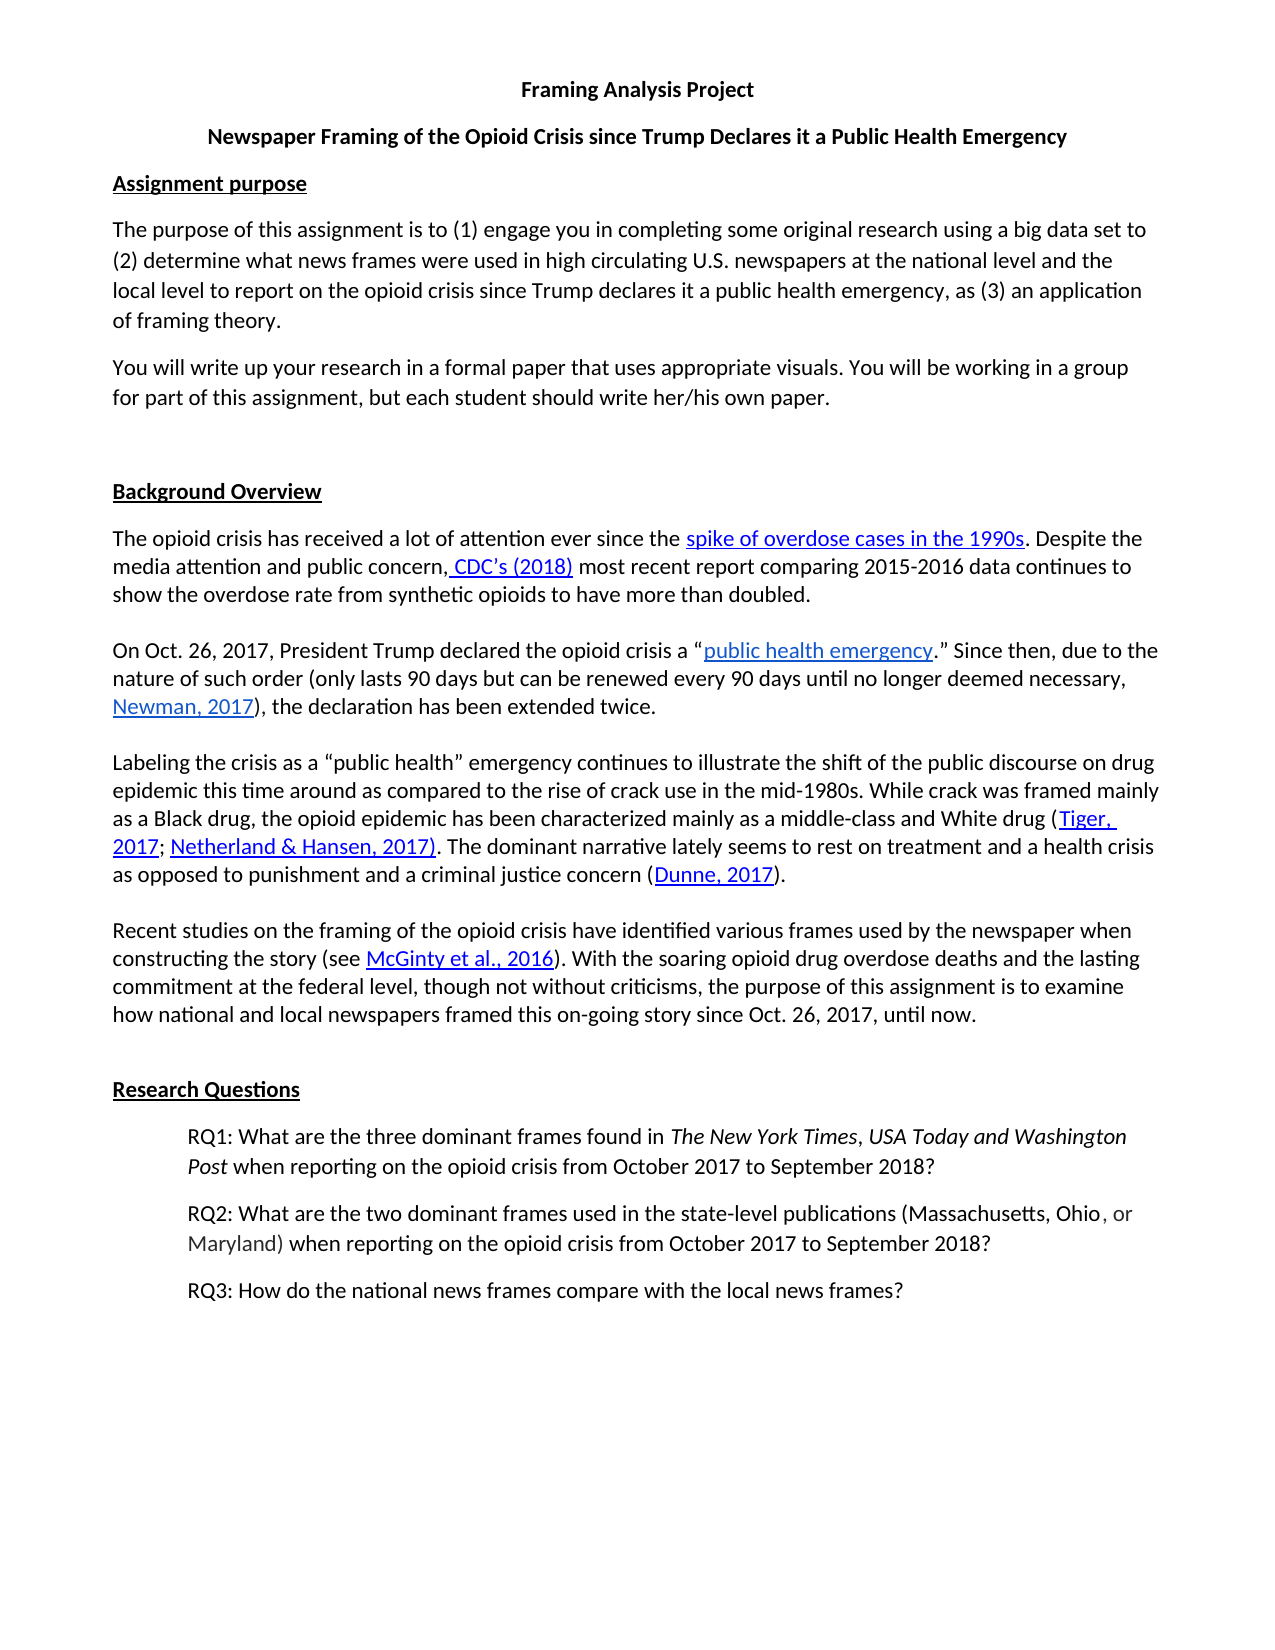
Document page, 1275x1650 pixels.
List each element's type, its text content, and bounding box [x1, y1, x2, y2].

text Recent studies on the framing of the opioid crisis have identified various frames used by the newspaper when constructing the story (see McGinty et al., 2016). With the soaring opioid drug overdose deaths and the lasting commitment at the federal level, though not without criticisms, the purpose of this assignment is to examine how national and local newspapers framed this on-going story since Oct. 26, 2017, until now. [112, 916, 1162, 1028]
text The purpose of this assignment is to (1) engage you in completing some original research using a big data set to (2) determine what news frames were used in high circulating U.S. newspapers at the national level and the local level to report on the opioid crisis since Trump declares it a public health emergency, as (3) an application of framing theory. [112, 216, 1162, 334]
text RQ1: What are the three dominant frames found in The New York Times, USA Today and Washington Post when reporting on the opioid crisis from October 2017 to September 2018? [187, 1122, 1162, 1180]
text RQ2: What are the two dominant frames used in the state-level publications (Massachusetts, Ohio, or Maryland) when reporting on the opioid crisis from October 2017 to September 2018? [187, 1199, 1162, 1257]
text Newspaper Framing of the Opioid Crisis since Trump Declares it a Public Health Emergency [112, 122, 1162, 150]
text Labeling the crisis as a “public health” emergency continues to illustrate the shift of the public discourse on drug epidemic this time around as compared to the rise of crack use in the mid-1980s. While crack was framed mainly as a Black drug, the opioid epidemic has been characterized mainly as a middle-class and White drug (Tiger, 2017; Netherland & Hansen, 2017). The dominant narrative lately seems to rest on treatment and a health crisis as opposed to punishment and a criminal justice concern (Dunne, 2017). [112, 748, 1162, 888]
text Research Questions [112, 1075, 1162, 1103]
text The opioid crisis has received a lot of attention ever since the spike of overdose cases in the 1990s. Despite the media attention and public concern, CDC’s (2018) most recent report comparing 2015-2016 data continues to show the overdose rate from synthetic opioids to have more than doubled. [112, 524, 1162, 608]
text You will write up your research in a formal paper that uses appropriate visuals. You will be working in a group for part of this assignment, but each student should write her/his own paper. [112, 353, 1162, 411]
text RQ3: How do the national news frames compare with the local news frames? [187, 1276, 1162, 1304]
text Background Overview [112, 477, 1162, 505]
text Assignment purpose [112, 169, 1162, 197]
text Framing Analysis Project [112, 75, 1162, 103]
text On Oct. 26, 2017, President Trump declared the opioid crisis a “public health emergency.” Since then, due to the nature of such order (only lasts 90 days but can be renewed every 90 days until no longer deemed necessary, Newman, 2017), the declaration has been extended twice. [112, 636, 1162, 720]
